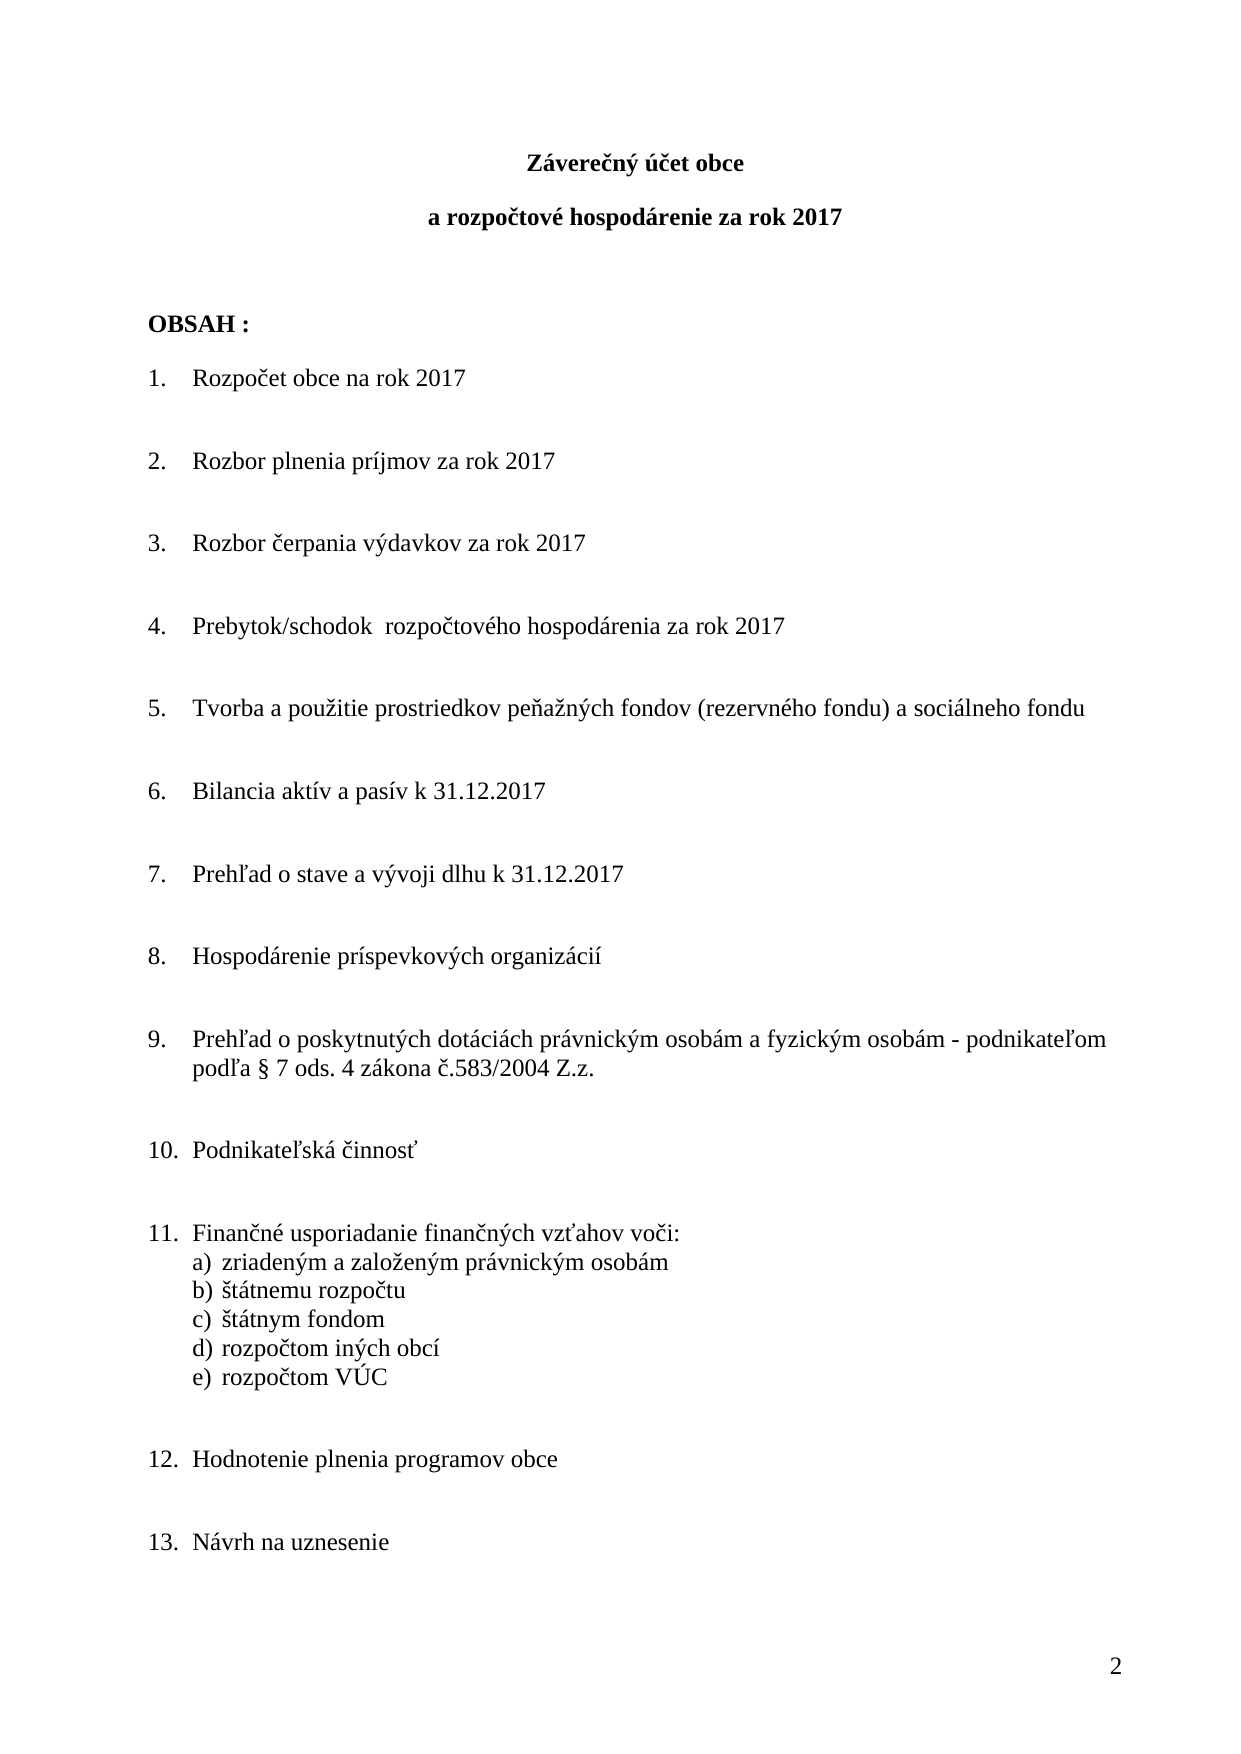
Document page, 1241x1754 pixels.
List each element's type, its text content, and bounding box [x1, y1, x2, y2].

list Tvorba a použitie prostriedkov peňažných fondov (rezervného fondu) a sociálneho fondu [148, 693, 1122, 722]
list zriadeným a založeným právnickým osobám [192, 1247, 1122, 1275]
list Hodnotenie plnenia programov obce [148, 1444, 1122, 1473]
list Návrh na uznesenie [148, 1527, 1122, 1556]
list Bilancia aktív a pasív k 31.12.2017 [148, 776, 1122, 805]
text a rozpočtové hospodárenie za rok 2017 [148, 202, 1122, 230]
list Prebytok/schodok rozpočtového hospodárenia za rok 2017 [148, 611, 1122, 640]
list Finančné usporiadanie finančných vzťahov voči: [148, 1218, 1122, 1247]
list štátnemu rozpočtu [192, 1275, 1122, 1304]
list Rozpočet obce na rok 2017 [148, 363, 1122, 392]
list rozpočtom VÚC [192, 1362, 1122, 1390]
text Záverečný účet obce [148, 148, 1122, 176]
list Podnikateľská činnosť [148, 1135, 1122, 1164]
list štátnym fondom [192, 1304, 1122, 1333]
list Rozbor čerpania výdavkov za rok 2017 [148, 528, 1122, 557]
list Prehľad o stave a vývoji dlhu k 31.12.2017 [148, 859, 1122, 887]
list Rozbor plnenia príjmov za rok 2017 [148, 446, 1122, 474]
list Hospodárenie príspevkových organizácií [148, 941, 1122, 970]
text OBSAH : [148, 309, 1122, 338]
list rozpočtom iných obcí [192, 1333, 1122, 1362]
list Prehľad o poskytnutých dotáciách právnickým osobám a fyzickým osobám - podnikateľom podľa § 7 ods. 4 zákona č.583/2004 Z.z. [148, 1024, 1122, 1081]
